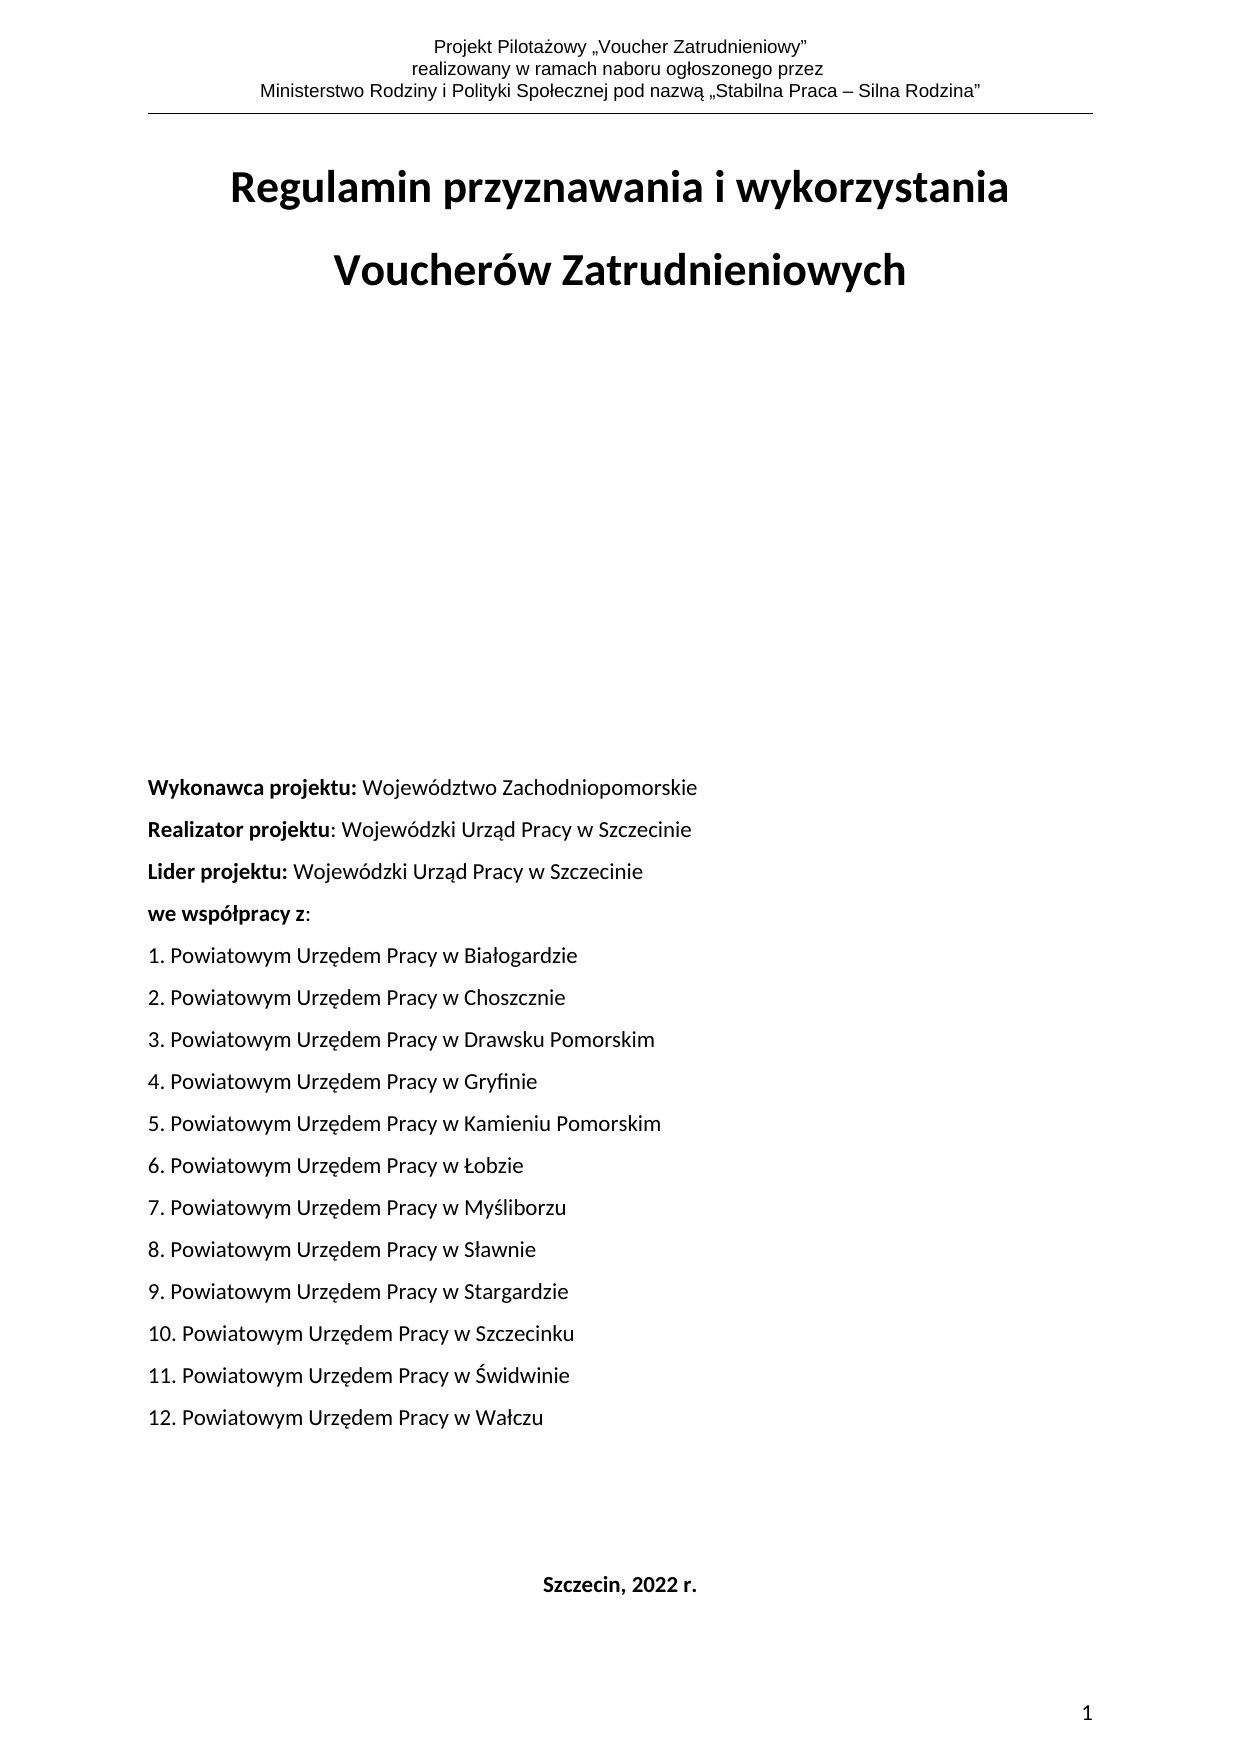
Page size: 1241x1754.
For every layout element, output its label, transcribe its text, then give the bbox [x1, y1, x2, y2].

text Szczecin, 2022 r. [148, 1571, 1093, 1599]
text 10. Powiatowym Urzędem Pracy w Szczecinku [148, 1319, 1093, 1347]
text 9. Powiatowym Urzędem Pracy w Stargardzie [148, 1277, 1093, 1305]
text 5. Powiatowym Urzędem Pracy w Kamieniu Pomorskim [148, 1109, 1093, 1137]
text 6. Powiatowym Urzędem Pracy w Łobzie [148, 1151, 1093, 1179]
text 11. Powiatowym Urzędem Pracy w Świdwinie [148, 1361, 1093, 1389]
text 3. Powiatowym Urzędem Pracy w Drawsku Pomorskim [148, 1025, 1093, 1053]
text 1. Powiatowym Urzędem Pracy w Białogardzie [148, 941, 1093, 969]
text Lider projektu: Wojewódzki Urząd Pracy w Szczecinie [148, 857, 1093, 885]
text Regulamin przyznawania i wykorzystania Voucherów Zatrudnieniowych [148, 157, 1093, 339]
text 8. Powiatowym Urzędem Pracy w Sławnie [148, 1235, 1093, 1263]
text 7. Powiatowym Urzędem Pracy w Myśliborzu [148, 1193, 1093, 1221]
text we współpracy z: [148, 899, 1093, 927]
text Wykonawca projektu: Województwo Zachodniopomorskie [148, 773, 1093, 801]
text 4. Powiatowym Urzędem Pracy w Gryfinie [148, 1067, 1093, 1095]
text Realizator projektu: Wojewódzki Urząd Pracy w Szczecinie [148, 815, 1093, 843]
text 12. Powiatowym Urzędem Pracy w Wałczu [148, 1403, 1093, 1431]
text 2. Powiatowym Urzędem Pracy w Choszcznie [148, 983, 1093, 1011]
